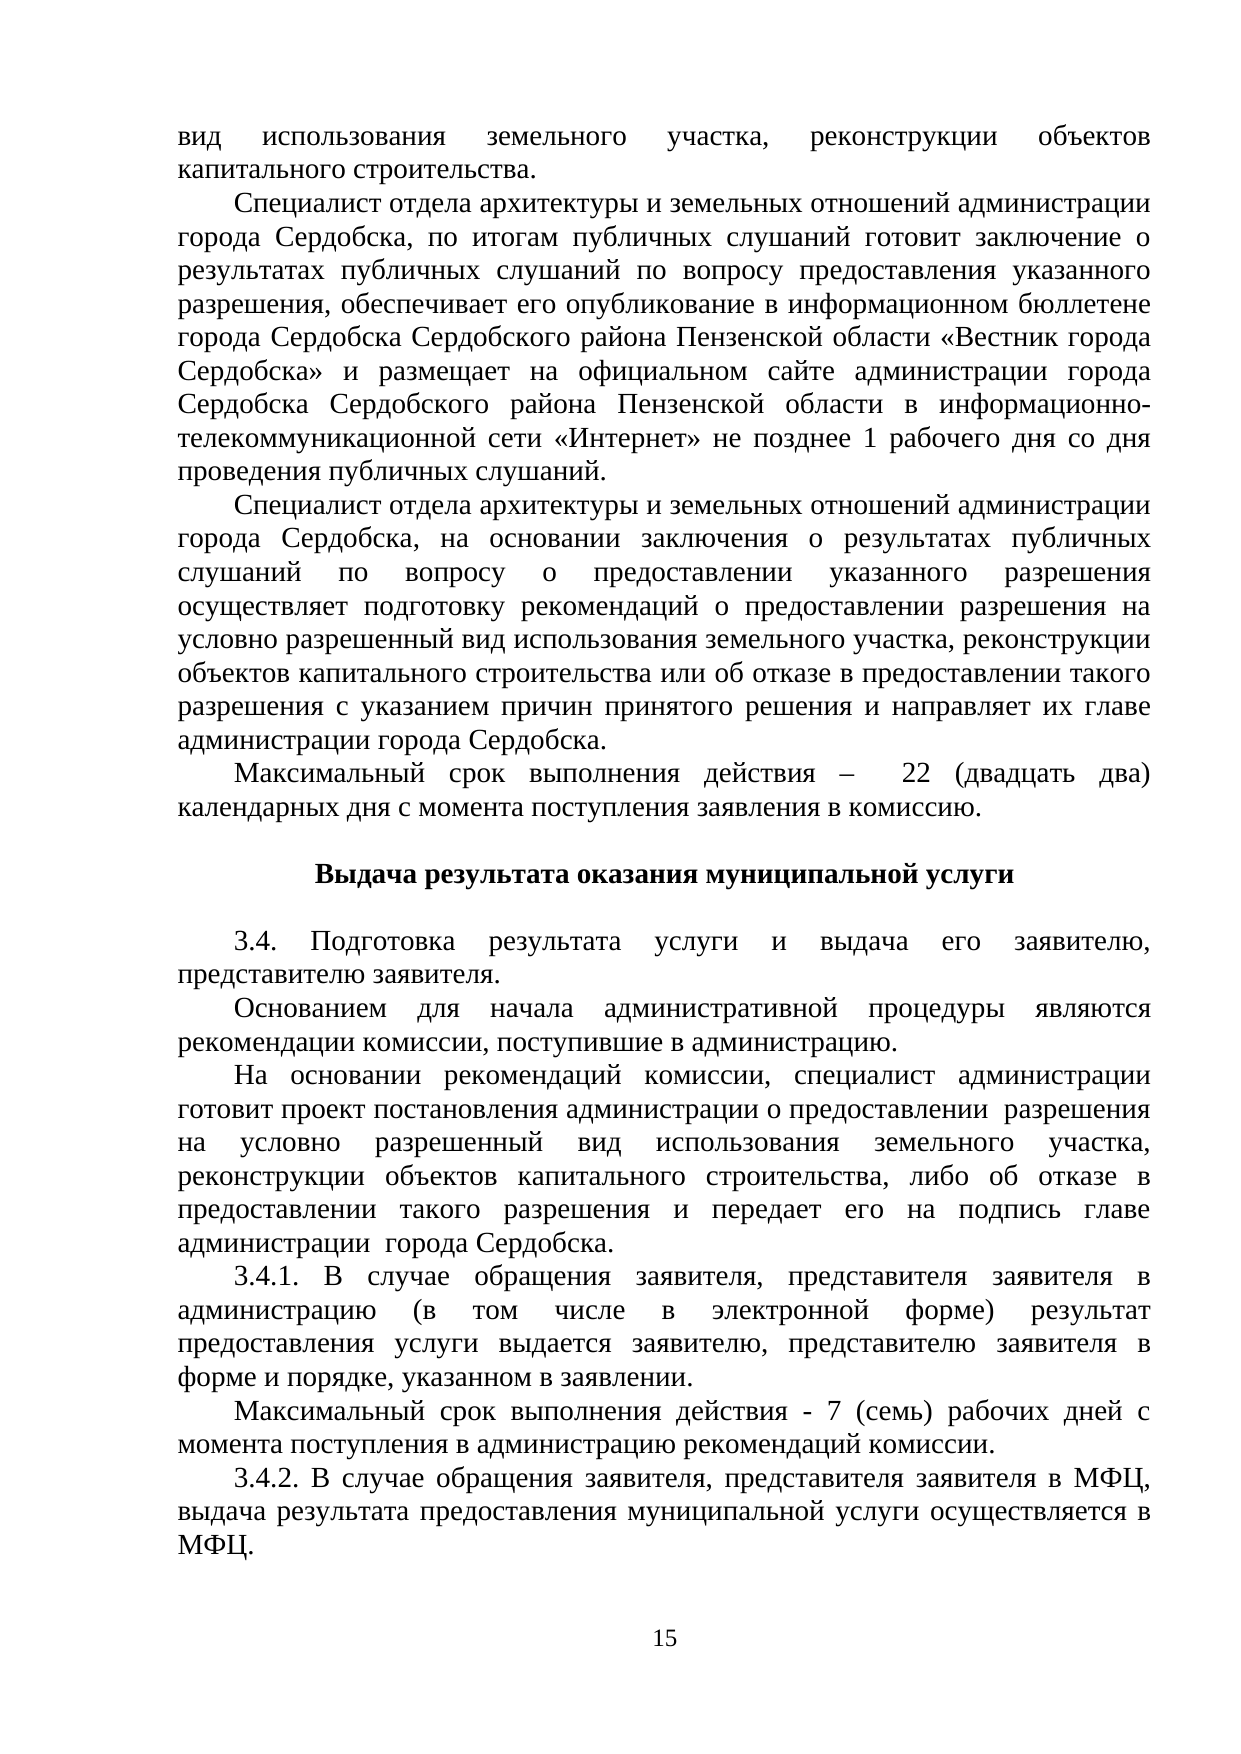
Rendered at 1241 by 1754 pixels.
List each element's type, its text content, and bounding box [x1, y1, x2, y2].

text Максимальный срок выполнения действия – 22 (двадцать два) календарных дня с момента поступления заявления в комиссию. [177, 755, 1152, 822]
text Основанием для начала административной процедуры являются рекомендации комиссии, поступившие в администрацию. [177, 990, 1152, 1057]
text Выдача результата оказания муниципальной услуги [177, 856, 1152, 889]
text Максимальный срок выполнения действия - 7 (семь) рабочих дней с момента поступления в администрацию рекомендаций комиссии. [177, 1393, 1152, 1460]
text Специалист отдела архитектуры и земельных отношений администрации города Сердобска, на основании заключения о результатах публичных слушаний по вопросу о предоставлении указанного разрешения осуществляет подготовку рекомендаций о предоставлении разрешения на условно разрешенный вид использования земельного участка, реконструкции объектов капитального строительства или об отказе в предоставлении такого разрешения с указанием причин принятого решения и направляет их главе администрации города Сердобска. [177, 487, 1152, 755]
text Специалист отдела архитектуры и земельных отношений администрации города Сердобска, по итогам публичных слушаний готовит заключение о результатах публичных слушаний по вопросу предоставления указанного разрешения, обеспечивает его опубликование в информационном бюллетене города Сердобска Сердобского района Пензенской области «Вестник города Сердобска» и размещает на официальном сайте администрации города Сердобска Сердобского района Пензенской области в информационно-телекоммуникационной сети «Интернет» не позднее 1 рабочего дня со дня проведения публичных слушаний. [177, 185, 1152, 487]
text 3.4. Подготовка результата услуги и выдача его заявителю, представителю заявителя. [177, 923, 1152, 990]
text На основании рекомендаций комиссии, специалист администрации готовит проект постановления администрации о предоставлении разрешения на условно разрешенный вид использования земельного участка, реконструкции объектов капитального строительства, либо об отказе в предоставлении такого разрешения и передает его на подпись главе администрации города Сердобска. [177, 1057, 1152, 1258]
text 3.4.1. В случае обращения заявителя, представителя заявителя в администрацию (в том числе в электронной форме) результат предоставления услуги выдается заявителю, представителю заявителя в форме и порядке, указанном в заявлении. [177, 1258, 1152, 1393]
text 3.4.2. В случае обращения заявителя, представителя заявителя в МФЦ, выдача результата предоставления муниципальной услуги осуществляется в МФЦ. [177, 1460, 1152, 1560]
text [177, 118, 1152, 185]
